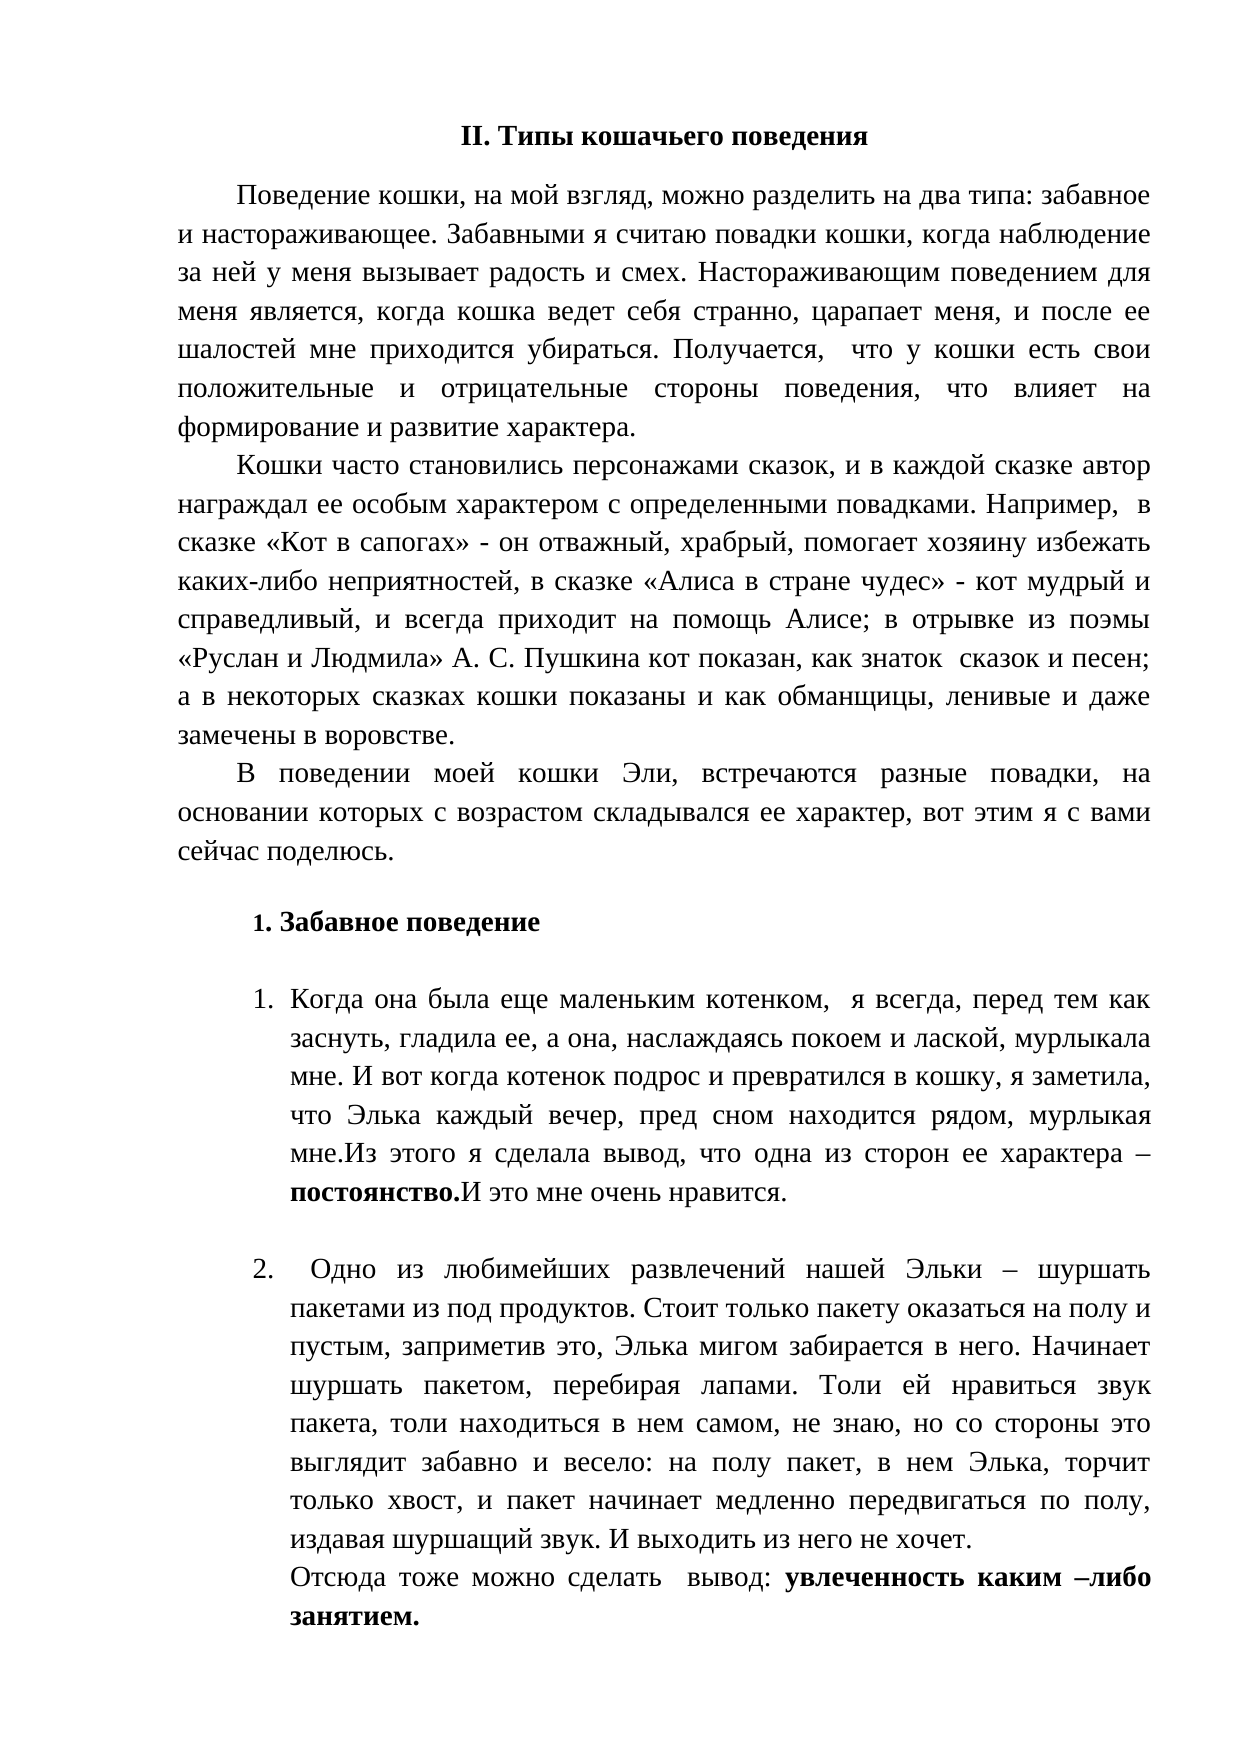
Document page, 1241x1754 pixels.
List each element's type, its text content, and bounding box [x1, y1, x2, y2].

text II. Типы кошачьего поведения [177, 118, 1152, 152]
text Поведение кошки, на мой взгляд, можно разделить на два типа: забавное и настораживающее. Забавными я считаю повадки кошки, когда наблюдение за ней у меня вызывает радость и смех. Настораживающим поведением для меня является, когда кошка ведет себя странно, царапает меня, и после ее шалостей мне приходится убираться. Получается, что у кошки есть свои положительные и отрицательные стороны поведения, что влияет на формирование и развитие характера. [177, 177, 1152, 442]
list Отсюда тоже можно сделать вывод: увлеченность каким –либо занятием. [290, 1559, 1152, 1632]
list Кошки часто становились персонажами сказок, и в каждой сказке автор награждал ее особым характером с определенными повадками. Например, в сказке «Кот в сапогах» - он отважный, храбрый, помогает хозяину избежать каких-либо неприятностей, в сказке «Алиса в стране чудес» - кот мудрый и справедливый, и всегда приходит на помощь Алисе; в отрывке из поэмы «Руслан и Людмила» А. С. Пушкина кот показан, как знаток сказок и песен; а в некоторых сказках кошки показаны и как обманщицы, ленивые и даже замечены в воровстве. [177, 447, 1152, 751]
text 1. Забавное поведение [252, 904, 1152, 938]
list Когда она была еще маленьким котенком, я всегда, перед тем как заснуть, гладила ее, а она, наслаждаясь покоем и лаской, мурлыкала мне. И вот когда котенок подрос и превратился в кошку, я заметила, что Элька каждый вечер, пред сном находится рядом, мурлыкая мне.Из этого я сделала вывод, что одна из сторон ее характера – постоянство.И это мне очень нравится. [252, 981, 1152, 1208]
list В поведении моей кошки Эли, встречаются разные повадки, на основании которых с возрастом складывался ее характер, вот этим я с вами сейчас поделюсь. [177, 756, 1152, 866]
list Одно из любимейших развлечений нашей Эльки – шуршать пакетами из под продуктов. Стоит только пакету оказаться на полу и пустым, заприметив это, Элька мигом забирается в него. Начинает шуршать пакетом, перебирая лапами. Толи ей нравиться звук пакета, толи находиться в нем самом, не знаю, но со стороны это выглядит забавно и весело: на полу пакет, в нем Элька, торчит только хвост, и пакет начинает медленно передвигаться по полу, издавая шуршащий звук. И выходить из него не хочет. [252, 1251, 1152, 1554]
